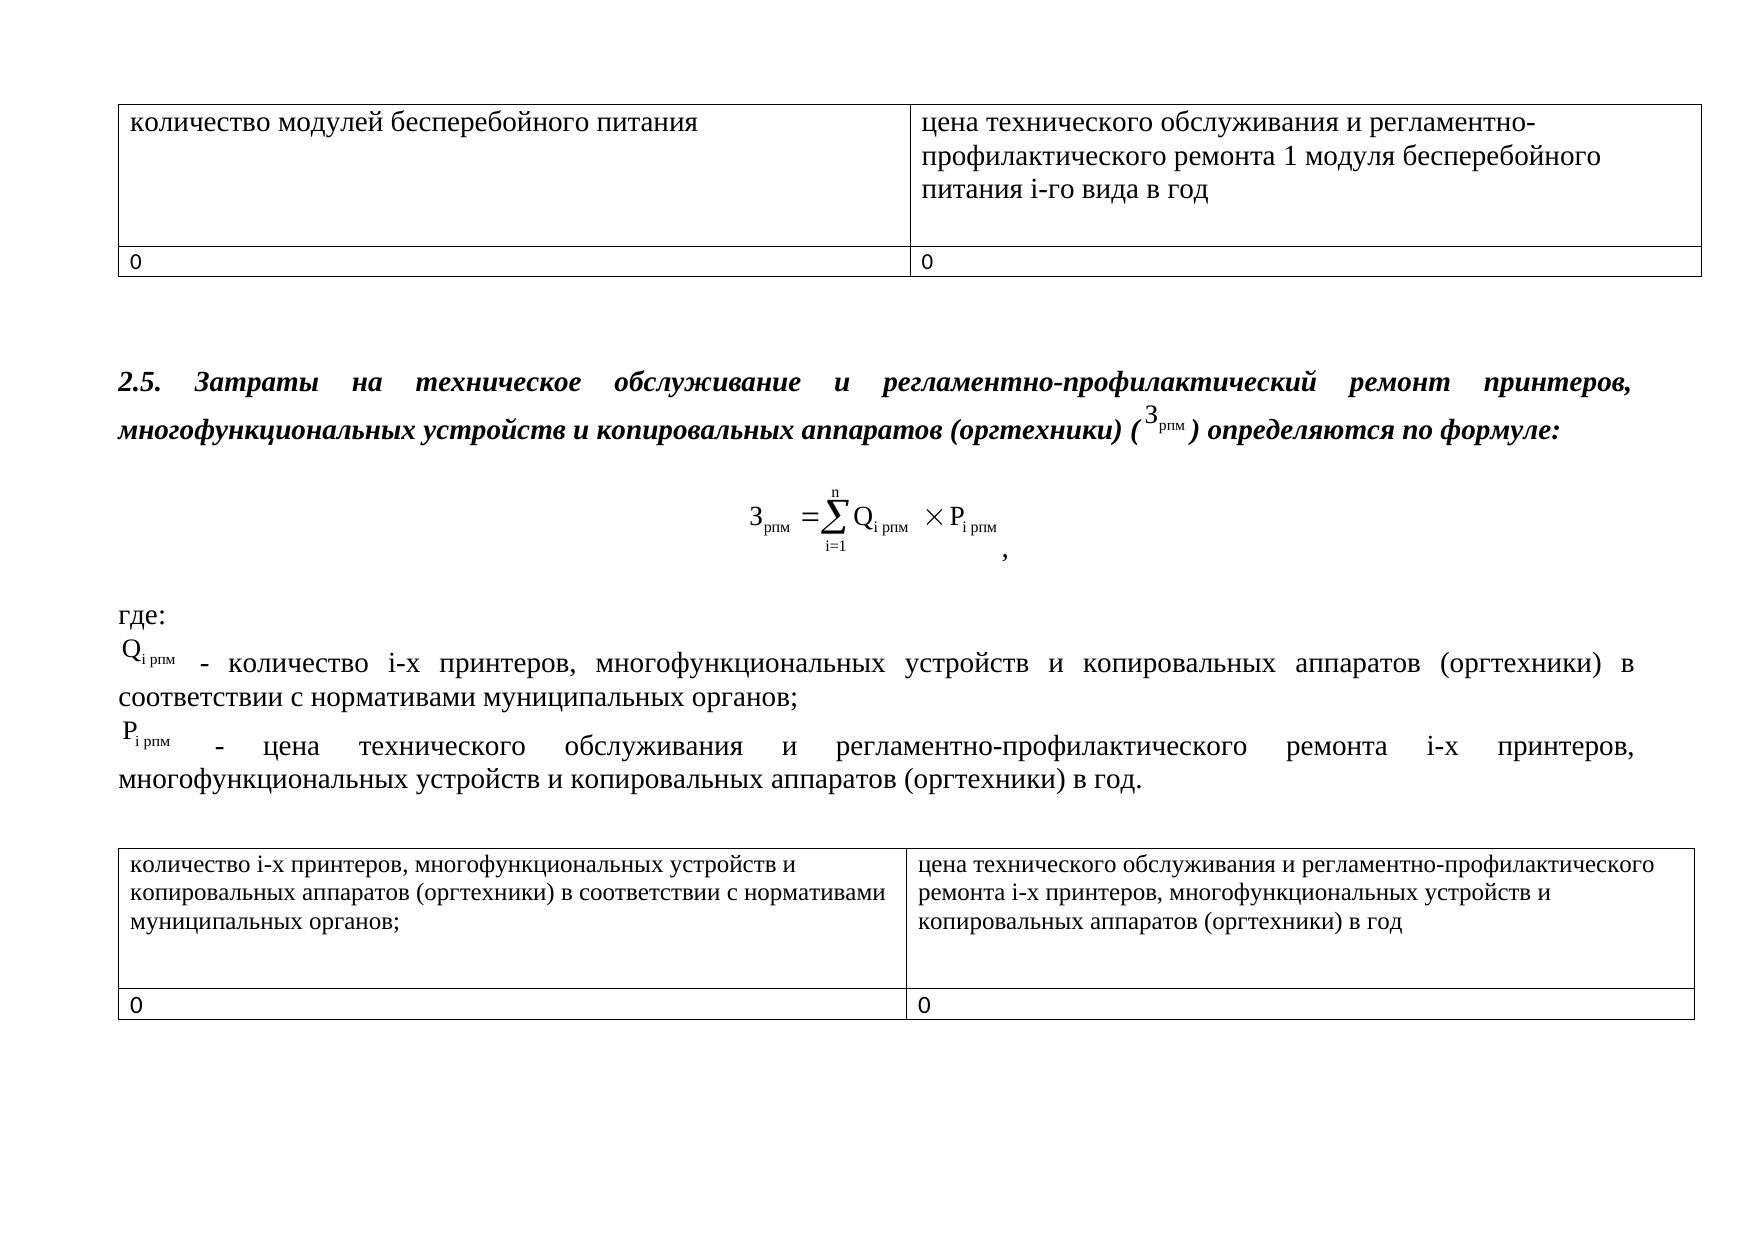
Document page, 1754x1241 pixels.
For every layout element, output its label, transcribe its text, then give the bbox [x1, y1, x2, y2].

table_cell 0 [119, 989, 906, 1019]
text , [118, 479, 1636, 564]
table_header цена технического обслуживания и регламентно-профилактического ремонта i-х принтеров, многофункциональных устройств и копировальных аппаратов (оргтехники) в год [907, 849, 1694, 988]
text где: [118, 597, 1636, 631]
text - количество i-х принтеров, многофункциональных устройств и копировальных аппаратов (оргтехники) в соответствии с нормативами муниципальных органов; [118, 631, 1636, 713]
table_header количество модулей бесперебойного питания [119, 105, 910, 246]
text - цена технического обслуживания и регламентно-профилактического ремонта i-х принтеров, многофункциональных устройств и копировальных аппаратов (оргтехники) в год. [118, 713, 1636, 795]
table_header количество i-х принтеров, многофункциональных устройств и копировальных аппаратов (оргтехники) в соответствии с нормативами муниципальных органов; [119, 849, 906, 988]
text 2.5. Затраты на техническое обслуживание и регламентно-профилактический ремонт принтеров, многофункциональных устройств и копировальных аппаратов (оргтехники) () определяются по формуле: [118, 364, 1636, 446]
table_cell 0 [907, 989, 1694, 1019]
table_cell 0 [119, 247, 910, 276]
table_header цена технического обслуживания и регламентно-профилактического ремонта 1 модуля бесперебойного питания i-го вида в год [911, 105, 1701, 246]
table_cell 0 [911, 247, 1701, 276]
